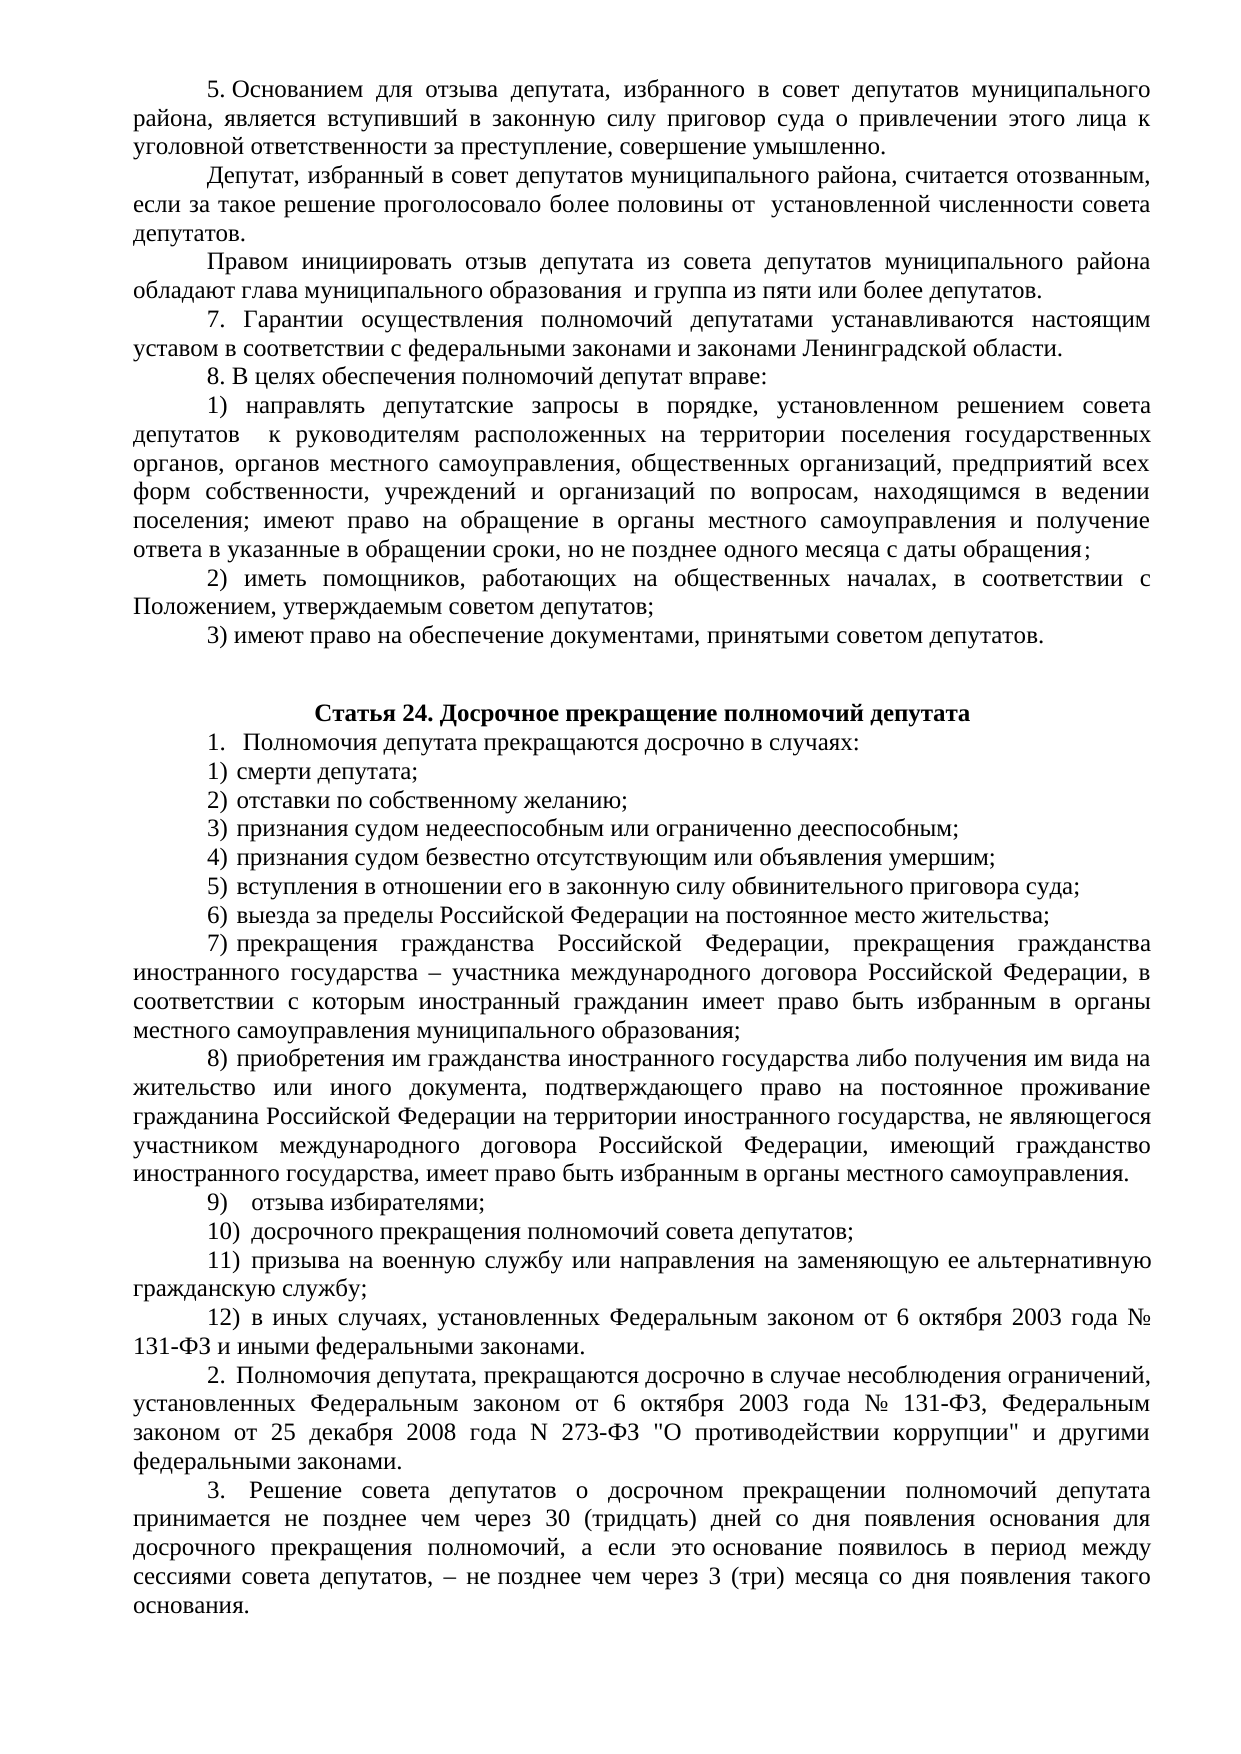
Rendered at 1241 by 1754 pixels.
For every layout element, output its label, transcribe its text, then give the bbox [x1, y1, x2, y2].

list призыва на военную службу или направления на заменяющую ее альтернативную гражданскую службу; [133, 1245, 1152, 1302]
list Решение совета депутатов о досрочном прекращении полномочий депутата принимается не позднее чем через 30 (тридцать) дней со дня появления основания для досрочного прекращения полномочий, а если это основание появилось в период между сессиями совета депутатов, – не позднее чем через 3 (три) месяца со дня появления такого основания. [133, 1475, 1152, 1618]
text 8. В целях обеспечения полномочий депутат вправе: [133, 361, 1152, 390]
text Депутат, избранный в совет депутатов муниципального района, считается отозванным, если за такое решение проголосовало более половины от установленной численности совета депутатов. [133, 160, 1152, 246]
text 2) иметь помощников, работающих на общественных началах, в соответствии с Положением, утверждаемым советом депутатов; [133, 563, 1152, 620]
list признания судом недееспособным или ограниченно дееспособным; [133, 813, 1152, 842]
list отзыва избирателями; [133, 1187, 1152, 1216]
text 3) имеют право на обеспечение документами, принятыми советом депутатов. [133, 620, 1152, 649]
list досрочного прекращения полномочий совета депутатов; [133, 1216, 1152, 1245]
list прекращения гражданства Российской Федерации, прекращения гражданства иностранного государства – участника международного договора Российской Федерации, в соответствии с которым иностранный гражданин имеет право быть избранным в органы местного самоуправления муниципального образования; [133, 928, 1152, 1043]
list в иных случаях, установленных Федеральным законом от 6 октября 2003 года № 131-ФЗ и иными федеральными законами. [133, 1302, 1152, 1360]
subtitle Статья 24. Досрочное прекращение полномочий депутата [133, 698, 1152, 727]
list отставки по собственному желанию; [133, 785, 1152, 813]
text Правом инициировать отзыв депутата из совета депутатов муниципального района обладают глава муниципального образования и группа из пяти или более депутатов. [133, 246, 1152, 304]
list приобретения им гражданства иностранного государства либо получения им вида на жительство или иного документа, подтверждающего право на постоянное проживание гражданина Российской Федерации на территории иностранного государства, не являющегося участником международного договора Российской Федерации, имеющий гражданство иностранного государства, имеет право быть избранным в органы местного самоуправления. [133, 1043, 1152, 1187]
list выезда за пределы Российской Федерации на постоянное место жительства; [133, 900, 1152, 928]
list смерти депутата; [133, 756, 1152, 785]
list признания судом безвестно отсутствующим или объявления умершим; [133, 842, 1152, 871]
list Полномочия депутата, прекращаются досрочно в случае несоблюдения ограничений, установленных Федеральным законом от 6 октября 2003 года № 131-ФЗ, Федеральным законом от 25 декабря 2008 года N 273-ФЗ "О противодействии коррупции" и другими федеральными законами. [133, 1360, 1152, 1475]
list вступления в отношении его в законную силу обвинительного приговора суда; [133, 871, 1152, 900]
text 7. Гарантии осуществления полномочий депутатами устанавливаются настоящим уставом в соответствии с федеральными законами и законами Ленинградской области. [133, 304, 1152, 361]
text 5. Основанием для отзыва депутата, избранного в совет депутатов муниципального района, является вступивший в законную силу приговор суда о привлечении этого лица к уголовной ответственности за преступление, совершение умышленно. [133, 74, 1152, 160]
text 1) направлять депутатские запросы в порядке, установленном решением совета депутатов к руководителям расположенных на территории поселения государственных органов, органов местного самоуправления, общественных организаций, предприятий всех форм собственности, учреждений и организаций по вопросам, находящимся в ведении поселения; имеют право на обращение в органы местного самоуправления и получение ответа в указанные в обращении сроки, но не позднее одного месяца с даты обращения; [133, 390, 1152, 563]
list Полномочия депутата прекращаются досрочно в случаях: [133, 727, 1152, 756]
